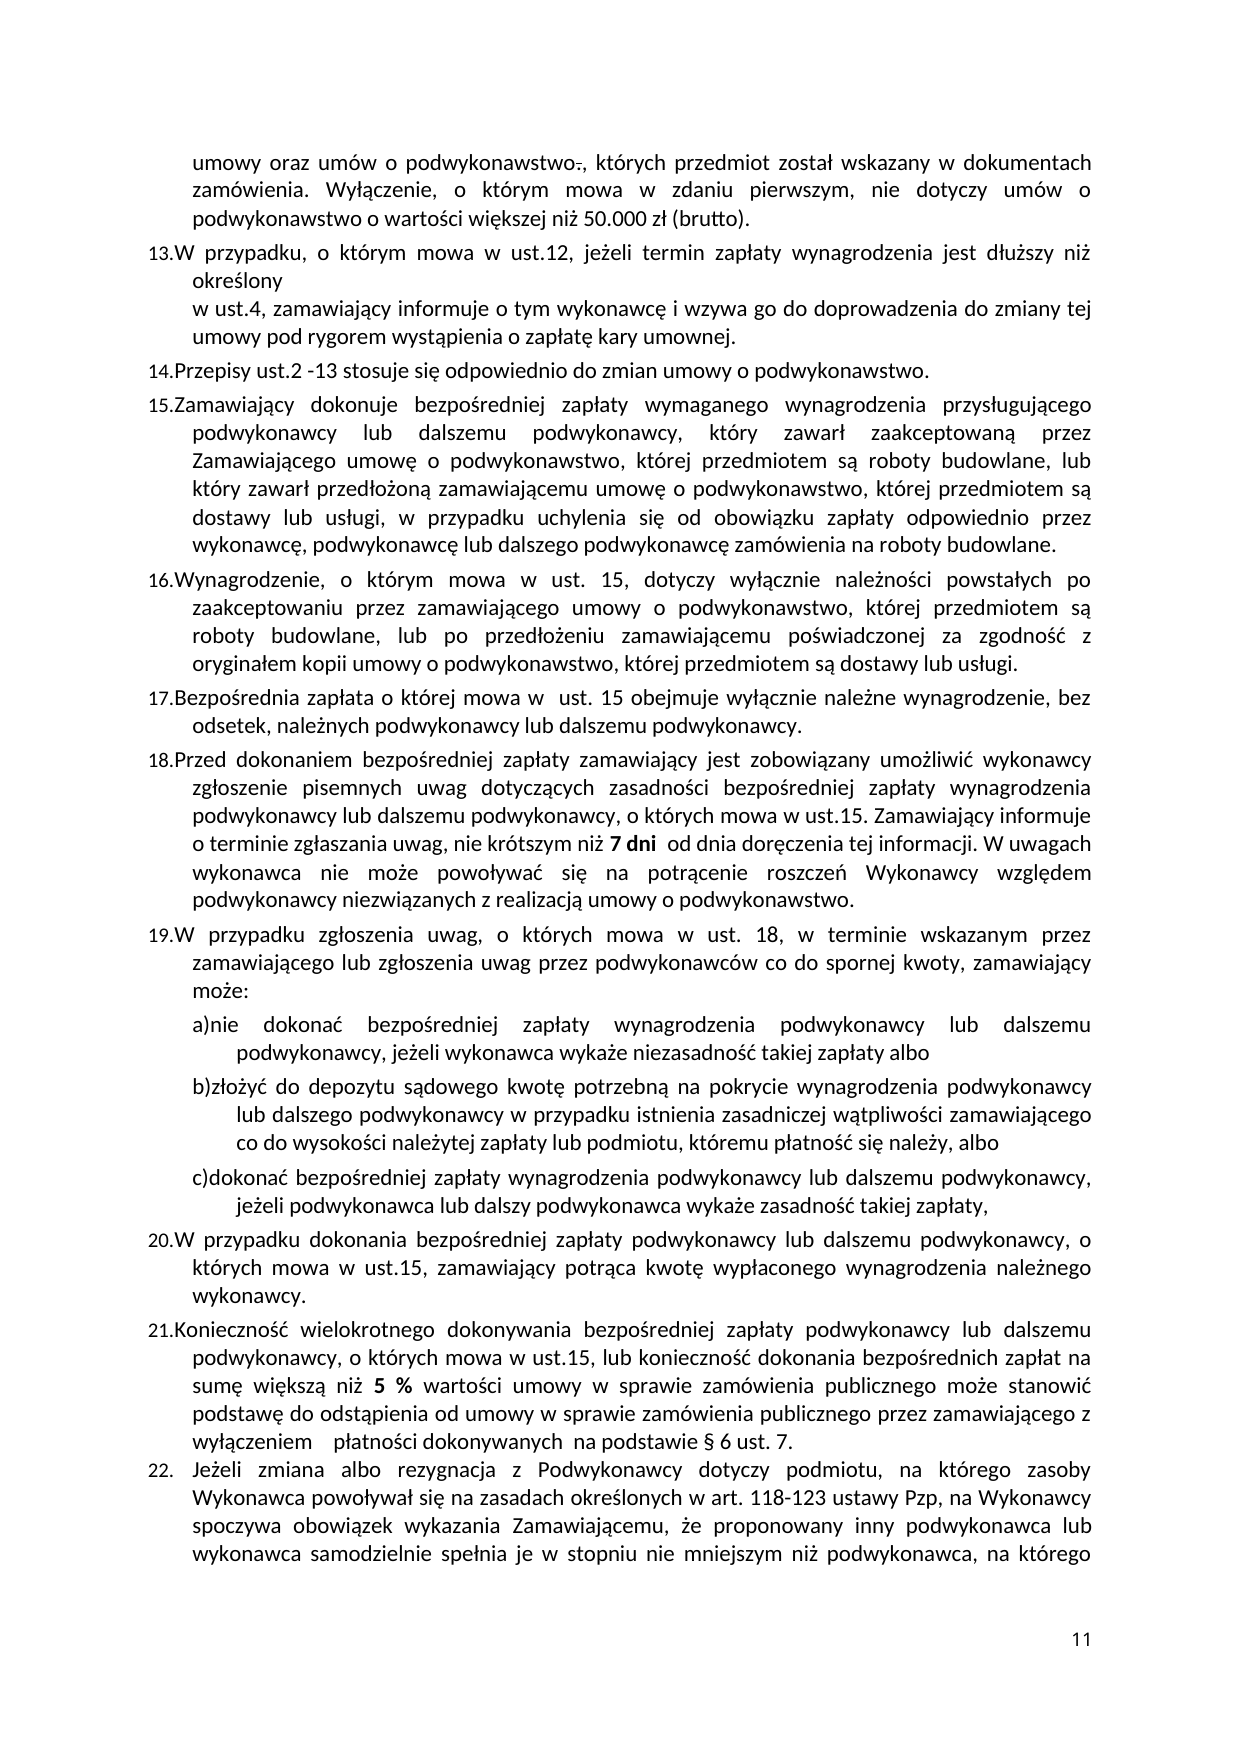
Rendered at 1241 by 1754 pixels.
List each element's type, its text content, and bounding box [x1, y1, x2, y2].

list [148, 148, 1093, 232]
list Przepisy ust.2 -13 stosuje się odpowiednio do zmian umowy o podwykonawstwo. [148, 356, 1093, 384]
list W przypadku dokonania bezpośredniej zapłaty podwykonawcy lub dalszemu podwykonawcy, o których mowa w ust.15, zamawiający potrąca kwotę wypłaconego wynagrodzenia należnego wykonawcy. [148, 1225, 1093, 1309]
list Zamawiający dokonuje bezpośredniej zapłaty wymaganego wynagrodzenia przysługującego podwykonawcy lub dalszemu podwykonawcy, który zawarł zaakceptowaną przez Zamawiającego umowę o podwykonawstwo, której przedmiotem są roboty budowlane, lub który zawarł przedłożoną zamawiającemu umowę o podwykonawstwo, której przedmiotem są dostawy lub usługi, w przypadku uchylenia się od obowiązku zapłaty odpowiednio przez wykonawcę, podwykonawcę lub dalszego podwykonawcę zamówienia na roboty budowlane. [148, 391, 1093, 559]
list W przypadku, o którym mowa w ust.12, jeżeli termin zapłaty wynagrodzenia jest dłuższy niż określony w ust.4, zamawiający informuje o tym wykonawcę i wzywa go do doprowadzenia do zmiany tej umowy pod rygorem wystąpienia o zapłatę kary umownej. [148, 238, 1093, 350]
list nie dokonać bezpośredniej zapłaty wynagrodzenia podwykonawcy lub dalszemu podwykonawcy, jeżeli wykonawca wykaże niezasadność takiej zapłaty albo [192, 1010, 1093, 1066]
list Konieczność wielokrotnego dokonywania bezpośredniej zapłaty podwykonawcy lub dalszemu podwykonawcy, o których mowa w ust.15, lub konieczność dokonania bezpośrednich zapłat na sumę większą niż 5 % wartości umowy w sprawie zamówienia publicznego może stanowić podstawę do odstąpienia od umowy w sprawie zamówienia publicznego przez zamawiającego z wyłączeniem płatności dokonywanych na podstawie § 6 ust. 7. [148, 1315, 1093, 1456]
list Przed dokonaniem bezpośredniej zapłaty zamawiający jest zobowiązany umożliwić wykonawcy zgłoszenie pisemnych uwag dotyczących zasadności bezpośredniej zapłaty wynagrodzenia podwykonawcy lub dalszemu podwykonawcy, o których mowa w ust.15. Zamawiający informuje o terminie zgłaszania uwag, nie krótszym niż 7 dni od dnia doręczenia tej informacji. W uwagach wykonawca nie może powoływać się na potrącenie roszczeń Wykonawcy względem podwykonawcy niezwiązanych z realizacją umowy o podwykonawstwo. [148, 746, 1093, 914]
list Bezpośrednia zapłata o której mowa w ust. 15 obejmuje wyłącznie należne wynagrodzenie, bez odsetek, należnych podwykonawcy lub dalszemu podwykonawcy. [148, 683, 1093, 739]
list dokonać bezpośredniej zapłaty wynagrodzenia podwykonawcy lub dalszemu podwykonawcy, jeżeli podwykonawca lub dalszy podwykonawca wykaże zasadność takiej zapłaty, [192, 1163, 1093, 1219]
list złożyć do depozytu sądowego kwotę potrzebną na pokrycie wynagrodzenia podwykonawcy lub dalszego podwykonawcy w przypadku istnienia zasadniczej wątpliwości zamawiającego co do wysokości należytej zapłaty lub podmiotu, któremu płatność się należy, albo [192, 1072, 1093, 1157]
list W przypadku zgłoszenia uwag, o których mowa w ust. 18, w terminie wskazanym przez zamawiającego lub zgłoszenia uwag przez podwykonawców co do spornej kwoty, zamawiający może: [148, 920, 1093, 1004]
list Wynagrodzenie, o którym mowa w ust. 15, dotyczy wyłącznie należności powstałych po zaakceptowaniu przez zamawiającego umowy o podwykonawstwo, której przedmiotem są roboty budowlane, lub po przedłożeniu zamawiającemu poświadczonej za zgodność z oryginałem kopii umowy o podwykonawstwo, której przedmiotem są dostawy lub usługi. [148, 565, 1093, 677]
